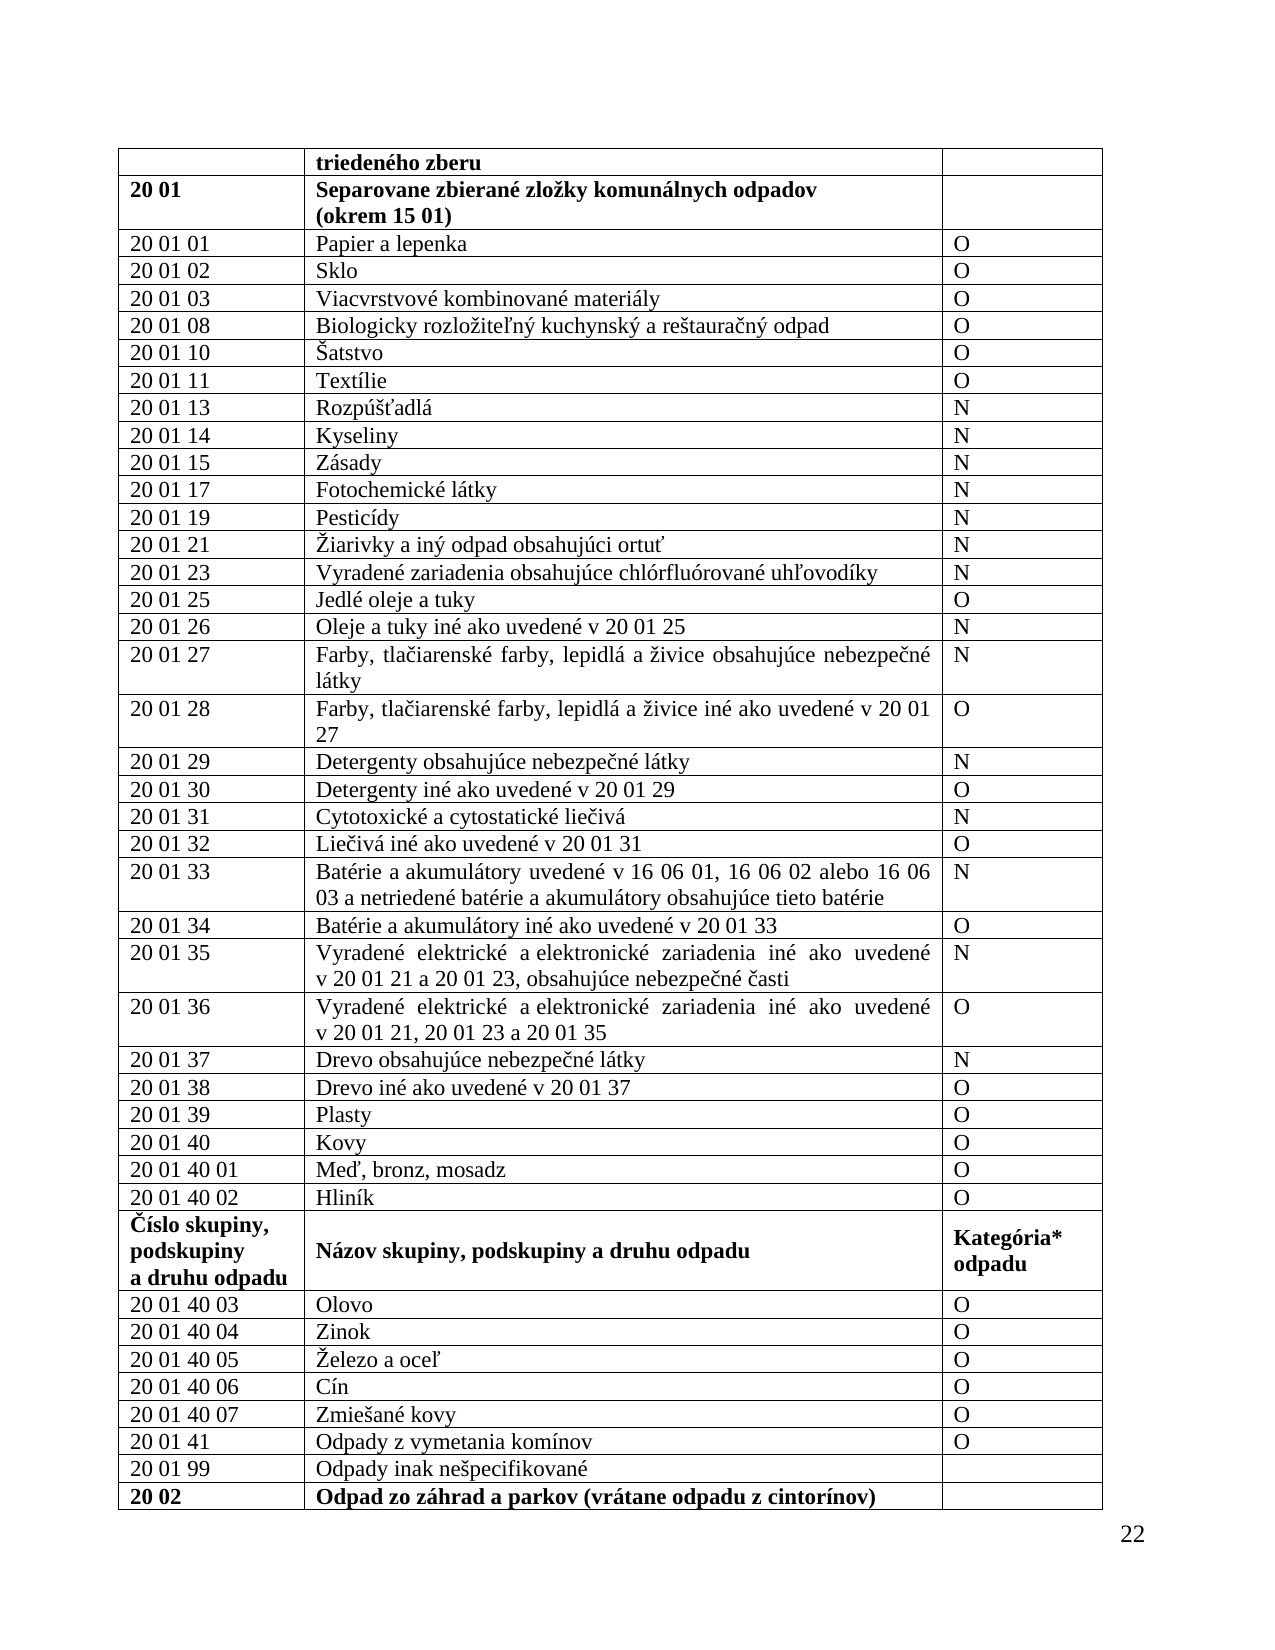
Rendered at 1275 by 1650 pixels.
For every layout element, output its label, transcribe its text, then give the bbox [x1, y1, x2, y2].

table_cell 20 01 39 [119, 1101, 304, 1128]
table_cell Zinok [305, 1319, 942, 1345]
table_cell O [943, 1401, 1102, 1427]
table_cell Meď, bronz, mosadz [305, 1156, 942, 1182]
table_cell 20 01 28 [119, 695, 304, 747]
table_cell O [943, 312, 1102, 338]
table_cell O [943, 912, 1102, 938]
table_cell O [943, 257, 1102, 284]
table_cell Drevo obsahujúce nebezpečné látky [305, 1047, 942, 1073]
table_cell 20 01 40 07 [119, 1401, 304, 1427]
table_cell O [943, 1074, 1102, 1100]
table_cell Plasty [305, 1101, 942, 1128]
table_cell 20 01 25 [119, 586, 304, 612]
table_cell 20 01 35 [119, 939, 304, 992]
table_cell 20 01 10 [119, 340, 304, 366]
table_cell 20 01 33 [119, 858, 304, 911]
table_cell Drevo iné ako uvedené v 20 01 37 [305, 1074, 942, 1100]
table_cell O [943, 1291, 1102, 1317]
table_cell 20 01 02 [119, 257, 304, 284]
table_cell 20 01 40 05 [119, 1346, 304, 1372]
table_cell O [943, 1428, 1102, 1454]
table_cell 20 [119, 149, 304, 175]
table_cell Odpady inak nešpecifikované [305, 1455, 942, 1482]
table_cell Vyradené elektrické a elektronické zariadenia iné ako uvedené v 20 01 21 a 20 01 23, obsahujúce nebezpečné časti [305, 939, 942, 992]
table_cell 20 01 31 [119, 803, 304, 829]
table_cell Cytotoxické a cytostatické liečivá [305, 803, 942, 829]
table_cell O [943, 230, 1102, 256]
table_cell O [943, 285, 1102, 311]
table_cell Názov skupiny, podskupiny a druhu odpadu [305, 1211, 942, 1290]
table_cell Detergenty obsahujúce nebezpečné látky [305, 748, 942, 775]
table_cell 20 01 41 [119, 1428, 304, 1454]
table_cell Textílie [305, 367, 942, 393]
table_cell N [943, 422, 1102, 448]
table_cell Zásady [305, 449, 942, 475]
table_cell Železo a oceľ [305, 1346, 942, 1372]
table_cell Biologicky rozložiteľný kuchynský a reštauračný odpad [305, 312, 942, 338]
table_cell N [943, 1047, 1102, 1073]
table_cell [305, 149, 942, 175]
table_cell 20 01 08 [119, 312, 304, 338]
table_cell O [943, 1101, 1102, 1128]
table_cell Zmiešané kovy [305, 1401, 942, 1427]
table_cell 20 01 19 [119, 504, 304, 530]
table_cell 20 01 99 [119, 1455, 304, 1482]
table_cell 20 01 38 [119, 1074, 304, 1100]
table_cell 20 01 23 [119, 559, 304, 585]
table_cell N [943, 504, 1102, 530]
table_cell Batérie a akumulátory uvedené v 16 06 01, 16 06 02 alebo 16 06 03 a netriedené batérie a akumulátory obsahujúce tieto batérie [305, 858, 942, 911]
table_cell O [943, 340, 1102, 366]
table_cell O [943, 776, 1102, 802]
table_cell 20 01 01 [119, 230, 304, 256]
table_cell Kyseliny [305, 422, 942, 448]
table_cell 20 01 26 [119, 614, 304, 640]
table_cell O [943, 1346, 1102, 1372]
table_cell 20 01 14 [119, 422, 304, 448]
table_cell Oleje a tuky iné ako uvedené v 20 01 25 [305, 614, 942, 640]
table_cell N [943, 449, 1102, 475]
table_cell Vyradené elektrické a elektronické zariadenia iné ako uvedené v 20 01 21, 20 01 20 01 35 [305, 993, 942, 1046]
table_cell O [943, 1184, 1102, 1210]
table_cell 20 01 30 [119, 776, 304, 802]
table_cell Rozpúšťadlá [305, 394, 942, 421]
table_cell N [943, 939, 1102, 992]
table_cell Hliník [305, 1184, 942, 1210]
table_cell 20 01 37 [119, 1047, 304, 1073]
table_cell Číslo skupiny, podskupiny a druhu odpadu [119, 1211, 304, 1290]
table_cell 20 01 40 06 [119, 1373, 304, 1399]
table_cell Viacvrstvové kombinované materiály [305, 285, 942, 311]
table_cell O [943, 1129, 1102, 1155]
table_cell Olovo [305, 1291, 942, 1317]
table_cell [943, 1483, 1102, 1509]
table_cell Farby, tlačiarenské farby, lepidlá a živice obsahujúce nebezpečné látky [305, 641, 942, 693]
table_cell Cín [305, 1373, 942, 1399]
table_cell 20 01 32 [119, 831, 304, 857]
table_cell O [943, 695, 1102, 747]
table_cell Vyradené zariadenia obsahujúce chlórfluórované uhľovodíky [305, 559, 942, 585]
table_cell Jedlé oleje a tuky [305, 586, 942, 612]
table_cell O [943, 993, 1102, 1046]
table_cell O [943, 586, 1102, 612]
table_cell 20 01 [119, 176, 304, 229]
table_cell 20 01 11 [119, 367, 304, 393]
table_cell N [943, 858, 1102, 911]
table_cell Batérie a akumulátory iné ako uvedené v 20 01 33 [305, 912, 942, 938]
table_cell 20 01 27 [119, 641, 304, 693]
table_cell Farby, tlačiarenské farby, lepidlá a živice iné ako uvedené v 20 01 27 [305, 695, 942, 747]
table_cell 20 02 [119, 1483, 304, 1509]
table_cell 20 01 40 03 [119, 1291, 304, 1317]
table_cell N [943, 559, 1102, 585]
table_cell O [943, 1156, 1102, 1182]
table_cell Pesticídy [305, 504, 942, 530]
table_cell O [943, 1373, 1102, 1399]
table_cell N [943, 531, 1102, 558]
table_cell Kategória* odpadu [943, 1211, 1102, 1290]
table_cell N [943, 803, 1102, 829]
table_cell 20 01 15 [119, 449, 304, 475]
table_cell N [943, 614, 1102, 640]
table_cell 20 01 34 [119, 912, 304, 938]
table_cell 20 01 03 [119, 285, 304, 311]
table_cell 20 01 40 02 [119, 1184, 304, 1210]
table_cell Žiarivky a iný odpad obsahujúci ortuť [305, 531, 942, 558]
table_cell N [943, 641, 1102, 693]
table_cell N [943, 476, 1102, 503]
table_cell [943, 1455, 1102, 1482]
table_cell O [943, 831, 1102, 857]
table_cell 20 01 21 [119, 531, 304, 558]
table_cell Papier a lepenka [305, 230, 942, 256]
table_cell Šatstvo [305, 340, 942, 366]
table_cell 20 01 40 [119, 1129, 304, 1155]
table_cell O [943, 1319, 1102, 1345]
table_cell Separovane zbierané zložky komunálnych odpadov (okrem 15 01) [305, 176, 942, 229]
table_cell Odpady z vymetania komínov [305, 1428, 942, 1454]
table_cell Sklo [305, 257, 942, 284]
table_cell N [943, 748, 1102, 775]
table_cell 20 01 13 [119, 394, 304, 421]
table_cell O [943, 367, 1102, 393]
table_cell 20 01 40 04 [119, 1319, 304, 1345]
table_cell Liečivá iné ako uvedené v 20 01 31 [305, 831, 942, 857]
table_cell 20 01 29 [119, 748, 304, 775]
table_cell 20 01 40 01 [119, 1156, 304, 1182]
table_cell [943, 149, 1102, 175]
table_cell Kovy [305, 1129, 942, 1155]
table_cell 20 01 36 [119, 993, 304, 1046]
table_cell N [943, 394, 1102, 421]
table_cell [943, 176, 1102, 229]
table_cell 20 01 17 [119, 476, 304, 503]
table_cell Detergenty iné ako uvedené v 20 01 29 [305, 776, 942, 802]
table_cell Fotochemické látky [305, 476, 942, 503]
table_cell Odpad zo záhrad a parkov (vrátane odpadu z cintorínov) [305, 1483, 942, 1509]
